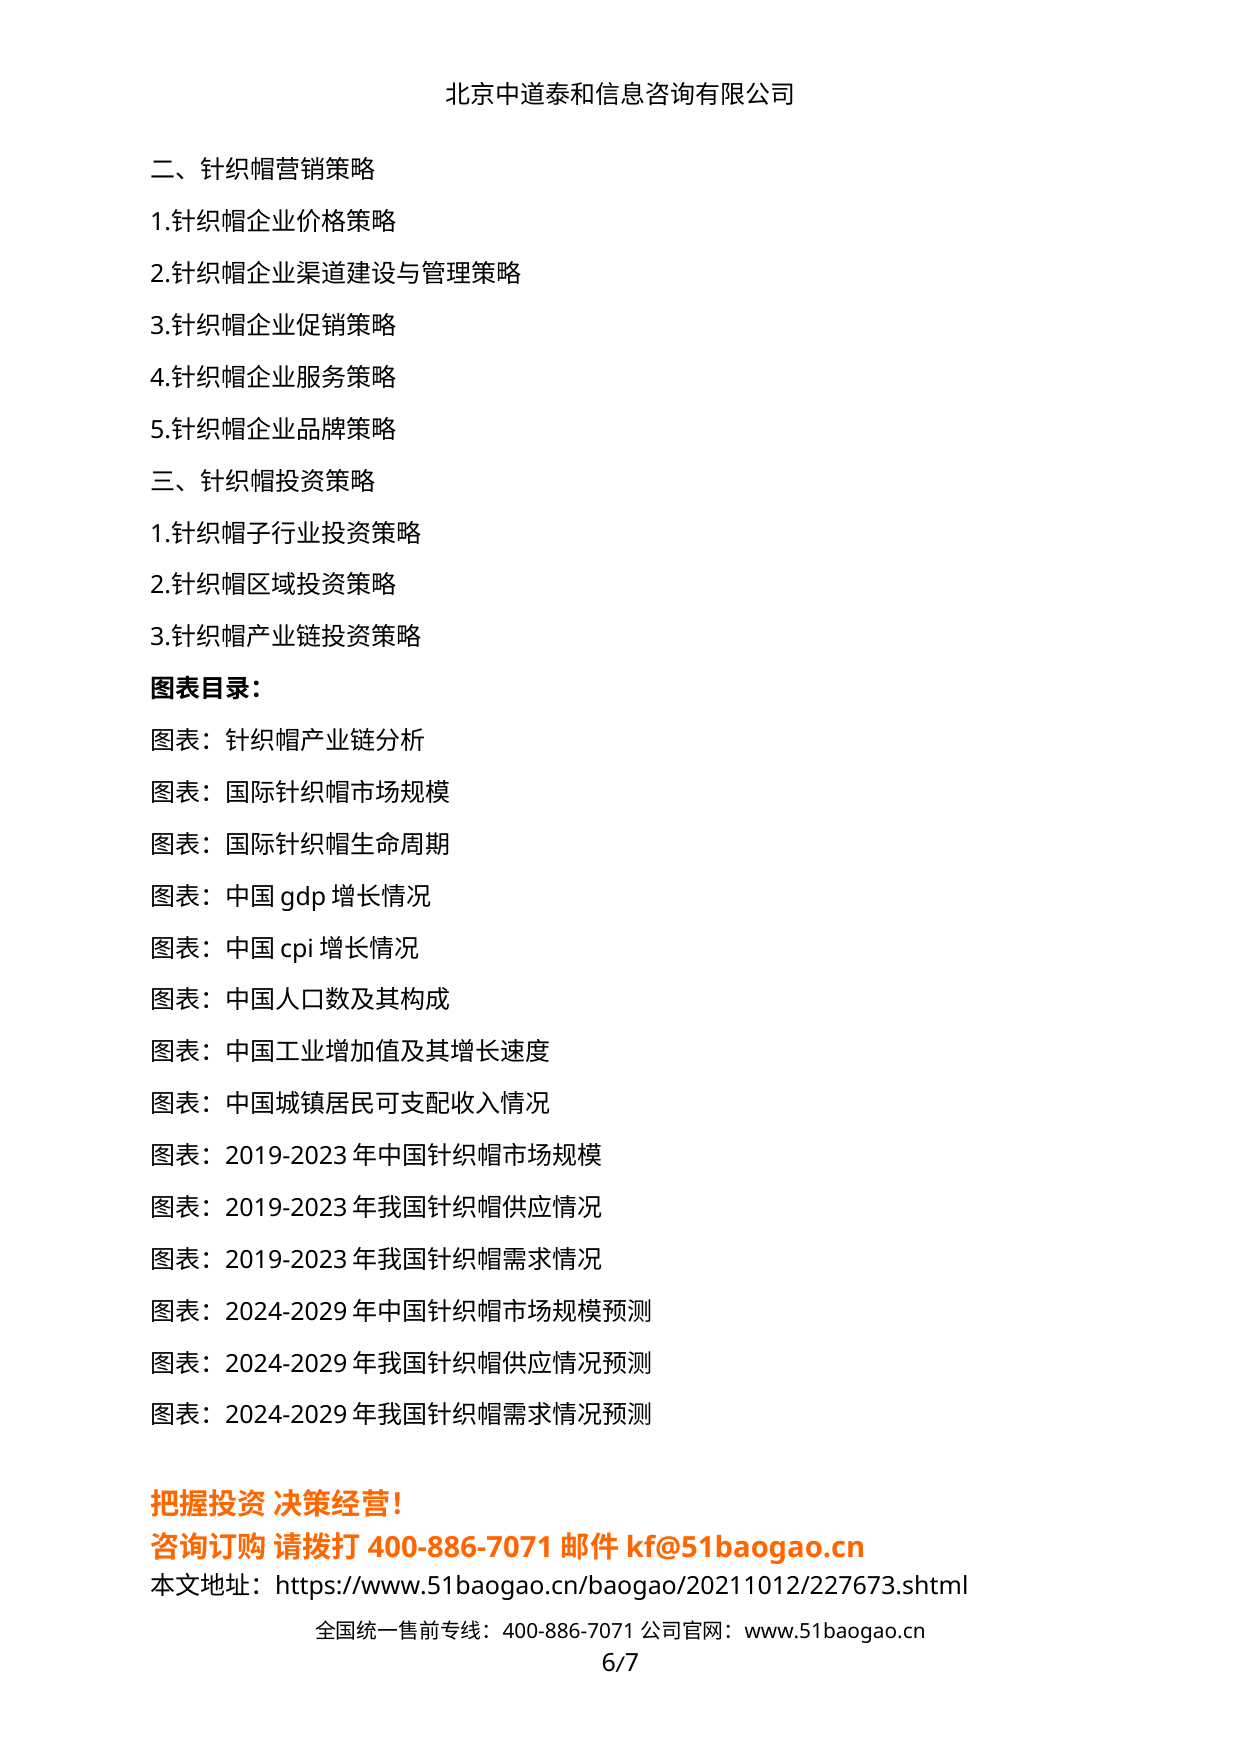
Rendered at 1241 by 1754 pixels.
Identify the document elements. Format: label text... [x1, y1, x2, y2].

text 图表：2024-2029年我国针织帽需求情况预测 [150, 1395, 1090, 1431]
text 3.针织帽产业链投资策略 [150, 617, 1090, 653]
text 2.针织帽企业渠道建设与管理策略 [150, 254, 1090, 290]
text 1.针织帽子行业投资策略 [150, 513, 1090, 549]
text 图表：针织帽产业链分析 [150, 721, 1090, 757]
text 图表：国际针织帽生命周期 [150, 824, 1090, 861]
text 把握投资 决策经营！咨询订购 请拨打 400-886-7071 邮件 kf@51baogao.cn本文地址：https://www.51baogao.cn/baogao/20211012/227673.shtml [150, 1447, 1090, 1602]
text 2.针织帽区域投资策略 [150, 565, 1090, 601]
text 三、针织帽投资策略 [150, 461, 1090, 497]
text 图表：中国城镇居民可支配收入情况 [150, 1084, 1090, 1120]
text 图表：中国工业增加值及其增长速度 [150, 1032, 1090, 1068]
text 二、针织帽营销策略 [150, 150, 1090, 186]
text 3.针织帽企业促销策略 [150, 306, 1090, 342]
text 图表：2024-2029年中国针织帽市场规模预测 [150, 1291, 1090, 1327]
text 图表：2019-2023年我国针织帽供应情况 [150, 1187, 1090, 1224]
text 图表：国际针织帽市场规模 [150, 772, 1090, 809]
text 图表：2024-2029年我国针织帽供应情况预测 [150, 1343, 1090, 1379]
text 图表：2019-2023年中国针织帽市场规模 [150, 1136, 1090, 1172]
text 4.针织帽企业服务策略 [150, 357, 1090, 394]
text 1.针织帽企业价格策略 [150, 202, 1090, 238]
text 5.针织帽企业品牌策略 [150, 409, 1090, 446]
text 图表：中国gdp增长情况 [150, 876, 1090, 912]
text 图表目录： [150, 669, 1090, 705]
text 图表：中国cpi增长情况 [150, 928, 1090, 964]
text 图表：中国人口数及其构成 [150, 980, 1090, 1016]
text 图表：2019-2023年我国针织帽需求情况 [150, 1239, 1090, 1276]
